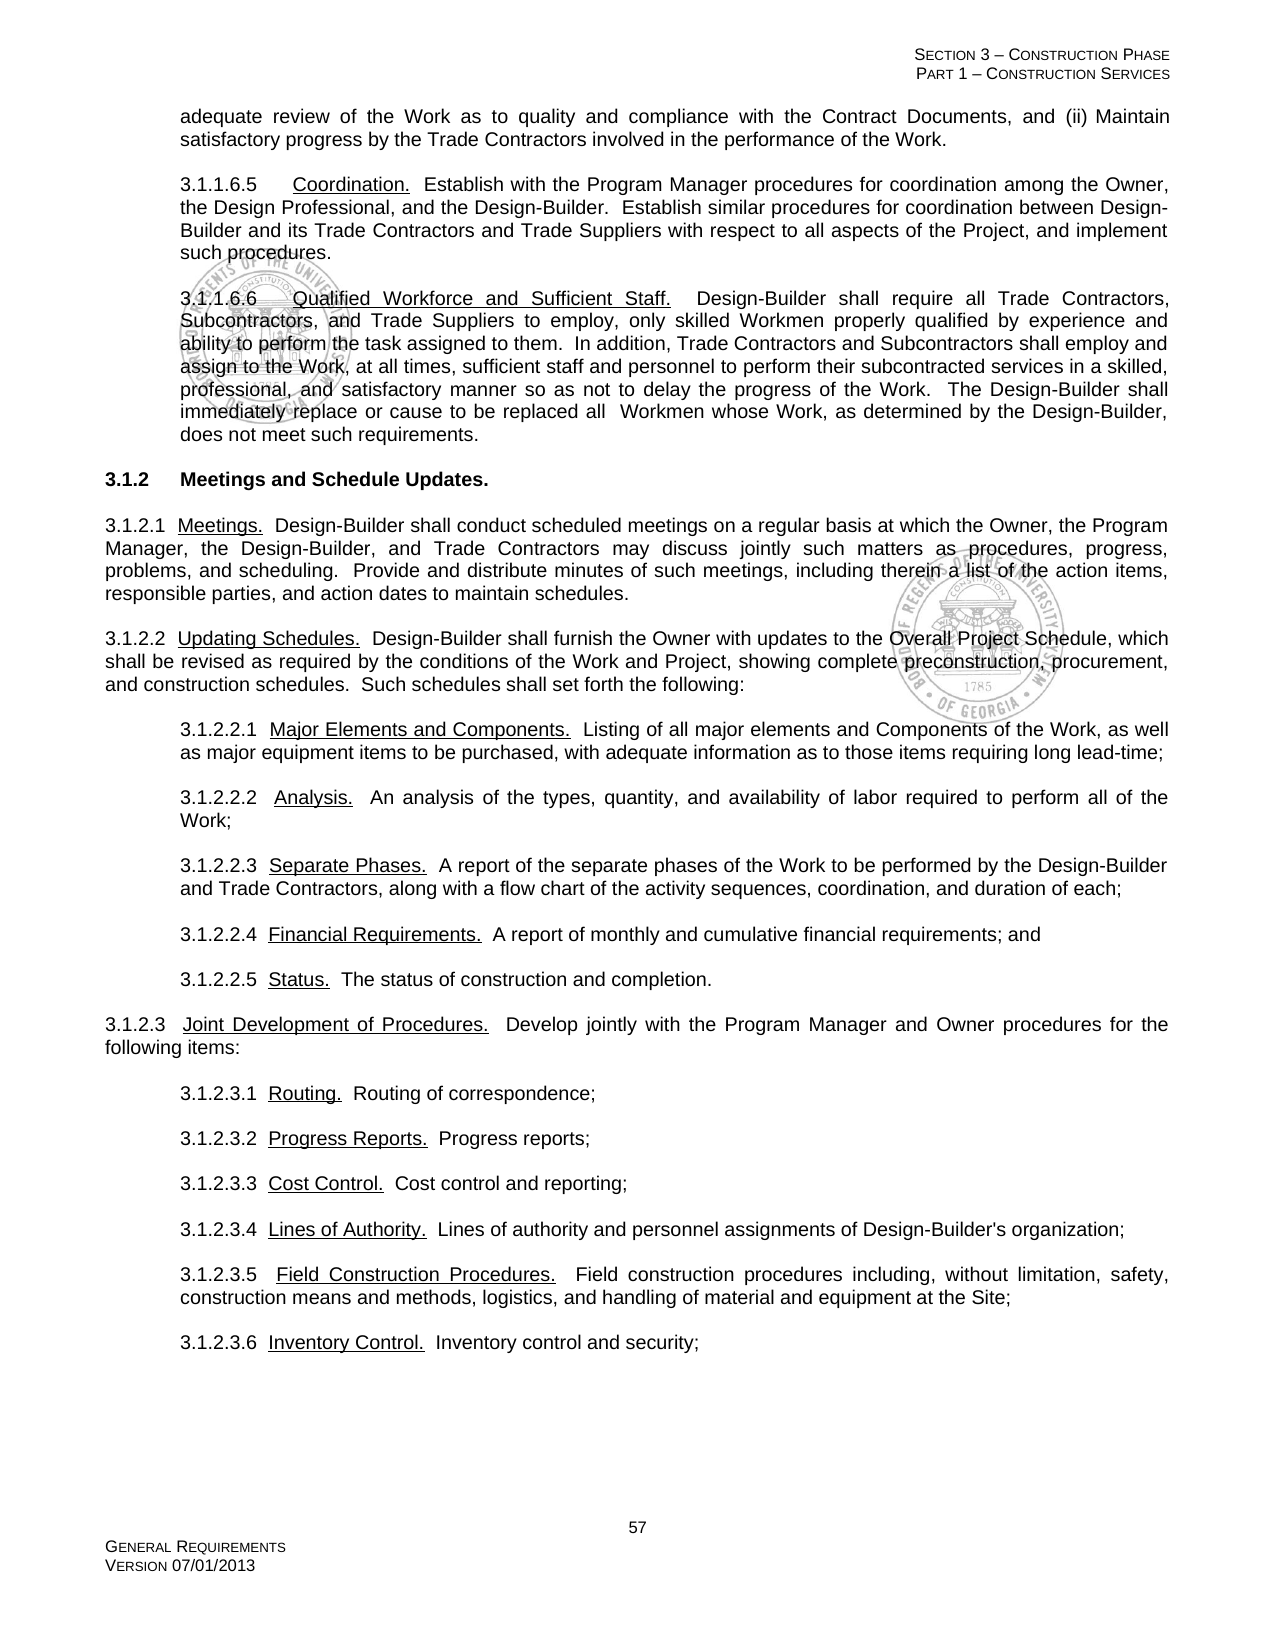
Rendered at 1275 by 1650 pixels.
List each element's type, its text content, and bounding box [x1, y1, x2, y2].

text 3.1.2.2.1 Major Elements and Components. Listing of all major elements and Components of the Work, as well as major equipment items to be purchased, with adequate information as to those items requiring long lead-time; [180, 718, 1170, 763]
text 3.1.2.3.6 Inventory Control. Inventory control and security; [180, 1331, 1170, 1354]
text 3.1.2.3 Joint Development of Procedures. Develop jointly with the Program Manager and Owner procedures for the following items: [105, 1013, 1170, 1059]
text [180, 105, 1170, 150]
text 3.1.2.2 Updating Schedules. Design-Builder shall furnish the Owner with updates to the Overall Project Schedule, which shall be revised as required by the conditions of the Work and Project, showing complete preconstruction, procurement, and construction schedules. Such schedules shall set forth the following: [105, 627, 1170, 695]
text 3.1.2.2.2 Analysis. An analysis of the types, quantity, and availability of labor required to perform all of the Work; [180, 786, 1170, 832]
text 3.1.2.2.3 Separate Phases. A report of the separate phases of the Work to be performed by the Design-Builder and Trade Contractors, along with a flow chart of the activity sequences, coordination, and duration of each; [180, 854, 1170, 900]
picture [873, 695, 1077, 718]
text 3.1.2.3.3 Cost Control. Cost control and reporting; [180, 1172, 1170, 1195]
picture [873, 604, 1077, 627]
text 3.1.2.1 Meetings. Design-Builder shall conduct scheduled meetings on a regular basis at which the Owner, the Program Manager, the Design-Builder, and Trade Contractors may discuss jointly such matters as procedures, progress, problems, and scheduling. Provide and distribute minutes of such meetings, including therein a list of the action items, responsible parties, and action dates to maintain schedules. [105, 514, 1170, 604]
text 3.1.2.3.4 Lines of Authority. Lines of authority and personnel assignments of Design-Builder's organization; [180, 1218, 1170, 1240]
text 3.1.2.3.2 Progress Reports. Progress reports; [180, 1127, 1170, 1149]
text 3.1.2.3.1 Routing. Routing of correspondence; [180, 1081, 1170, 1104]
picture [161, 236, 365, 438]
text 3.1.2.3.5 Field Construction Procedures. Field construction procedures including, without limitation, safety, construction means and methods, logistics, and handling of material and equipment at the Site; [180, 1263, 1170, 1308]
text 3.1.2 Meetings and Schedule Updates. [105, 468, 1170, 491]
text 3.1.2.2.4 Financial Requirements. A report of monthly and cumulative financial requirements; and [180, 922, 1170, 945]
text 3.1.2.2.5 Status. The status of construction and completion. [180, 968, 1170, 991]
text 3.1.1.6.6 Qualified Workforce and Sufficient Staff. Design-Builder shall require all Trade Contractors, Subcontractors, and Trade Suppliers to employ, only skilled Workmen properly qualified by experience and ability to perform the task assigned to them. In addition, Trade Contractors and Subcontractors shall employ and assign to the Work, at all times, sufficient staff and personnel to perform their subcontracted services in a skilled, professional, and satisfactory manner so as not to delay the progress of the Work. The Design-Builder shall immediately replace or cause to be replaced all Workmen whose Work, as determined by the Design-Builder, does not meet such requirements. [180, 287, 1170, 446]
text 3.1.1.6.5 Coordination. Establish with the Program Manager procedures for coordination among the Owner, the Design Professional, and the Design-Builder. Establish similar procedures for coordination between Design-Builder and its Trade Contractors and Trade Suppliers with respect to all aspects of the Project, and implement such procedures. [180, 173, 1170, 264]
